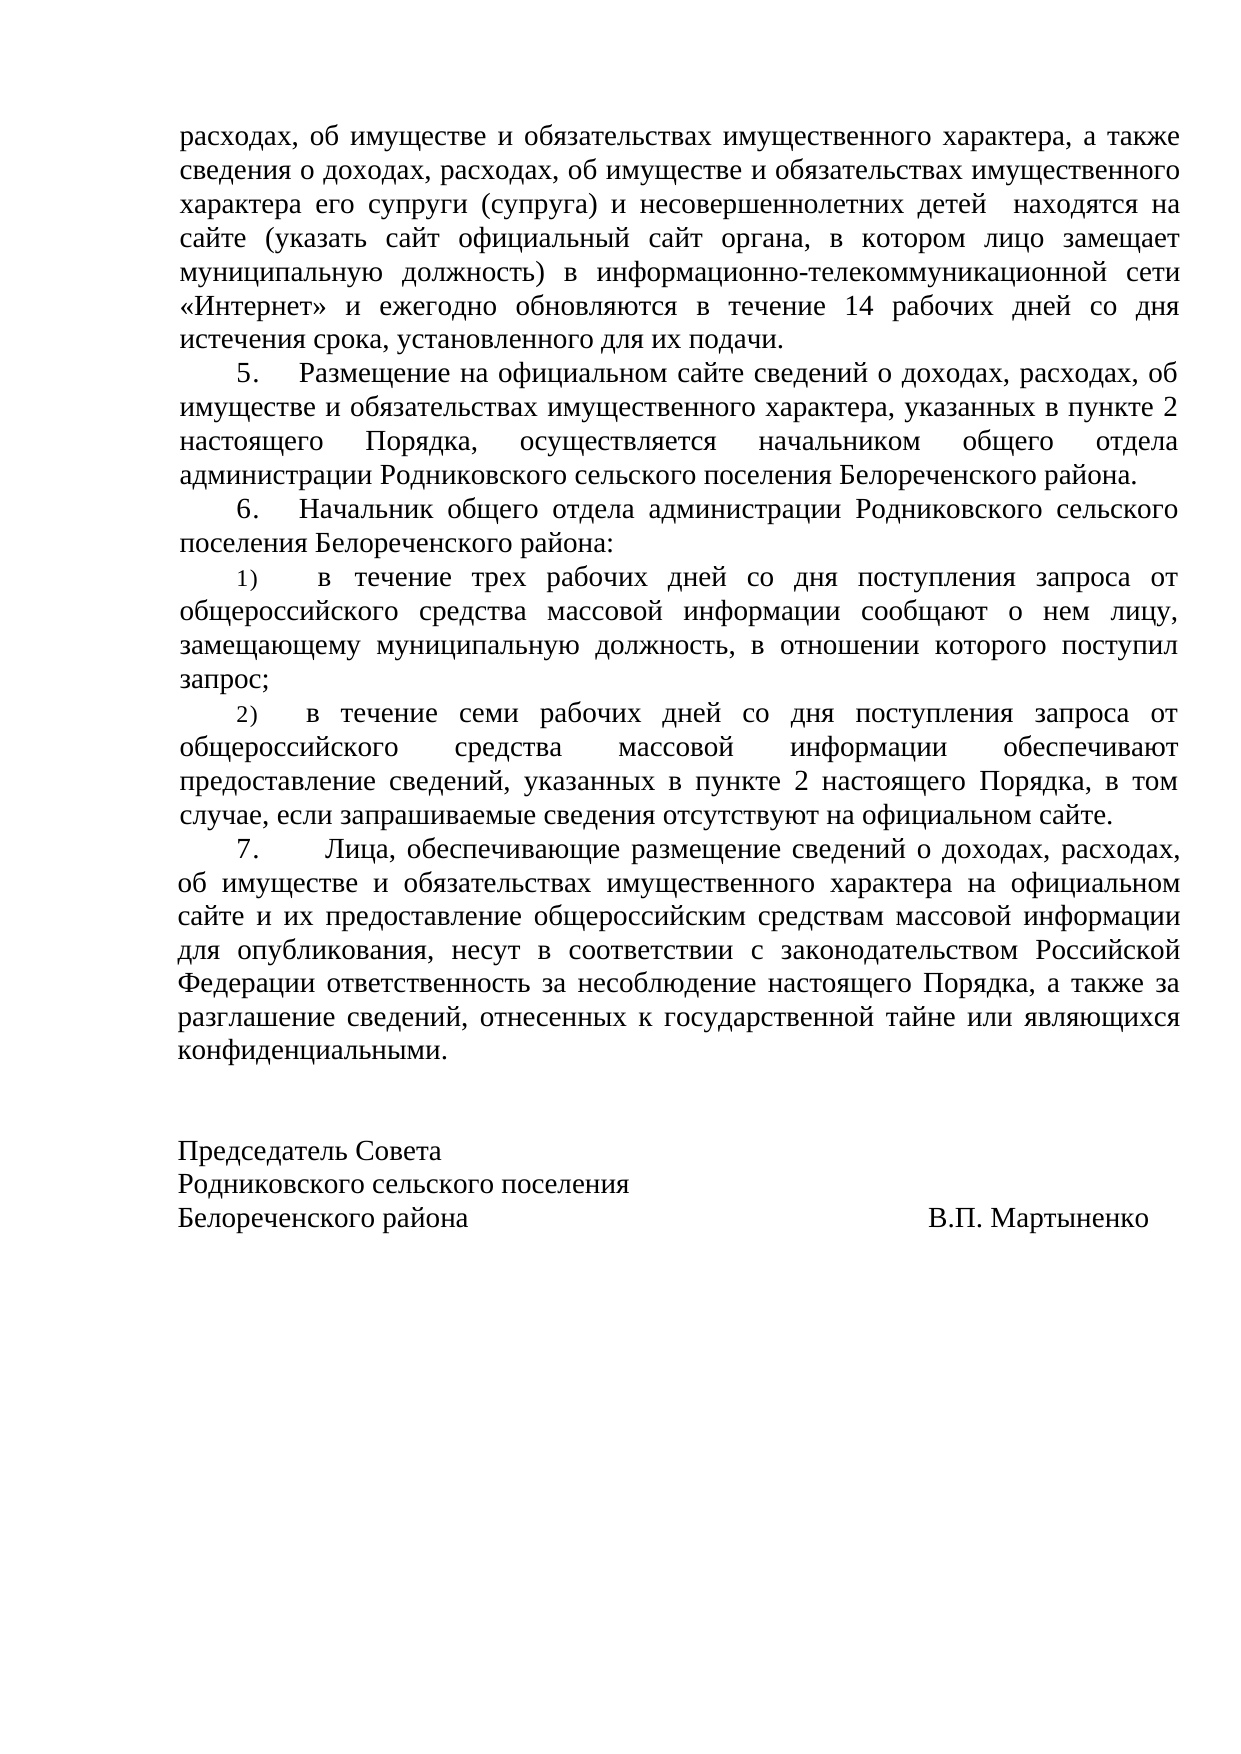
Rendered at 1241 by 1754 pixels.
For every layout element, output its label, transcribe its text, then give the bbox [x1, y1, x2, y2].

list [179, 118, 1181, 356]
text Белореченского района В.П. Мартыненко [177, 1200, 1181, 1234]
text Председатель Совета [177, 1133, 1181, 1167]
list в течение семи рабочих дней со дня поступления запроса от общероссийского средства массовой информации обеспечивают предоставление сведений, указанных в пункте 2 настоящего Порядка, в том случае, если запрашиваемые сведения отсутствуют на официальном сайте. [179, 695, 1179, 831]
list Размещение на официальном сайте сведений о доходах, расходах, об имуществе и обязательствах имущественного характера, указанных в пункте 2 настоящего Порядка, осуществляется начальником общего отдела администрации Родниковского сельского поселения Белореченского района. [179, 356, 1179, 492]
list в течение трех рабочих дней со дня поступления запроса от общероссийского средства массовой информации сообщают о нем лицу, замещающему муниципальную должность, в отношении которого поступил запрос; [179, 559, 1179, 695]
list Лица, обеспечивающие размещение сведений о доходах, расходах, об имуществе и обязательствах имущественного характера на официальном сайте и их предоставление общероссийским средствам массовой информации для опубликования, несут в соответствии с законодательством Российской Федерации ответственность за несоблюдение настоящего Порядка, а также за разглашение сведений, отнесенных к государственной тайне или являющихся конфиденциальными. [177, 831, 1181, 1066]
text Родниковского сельского поселения [177, 1167, 1181, 1200]
list Начальник общего отдела администрации Родниковского сельского поселения Белореченского района: [179, 492, 1179, 559]
